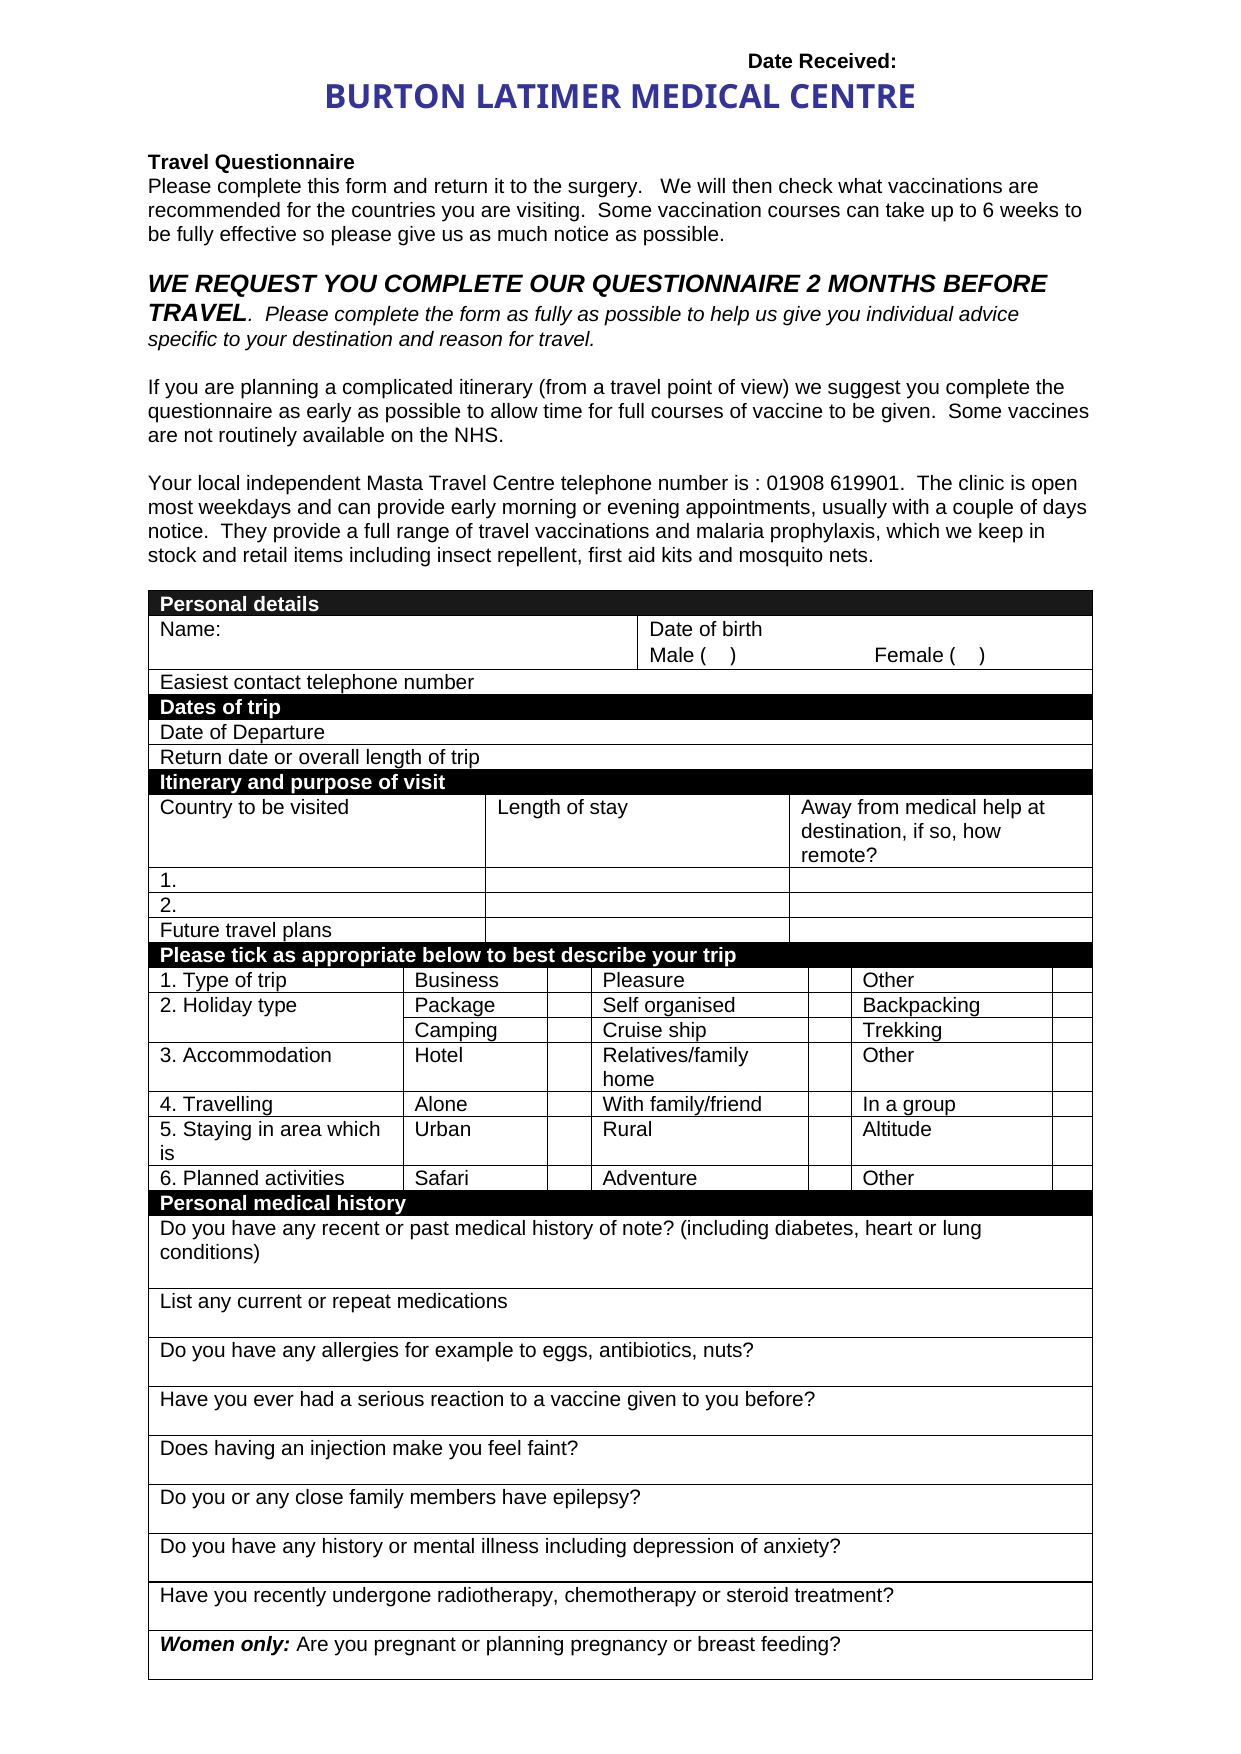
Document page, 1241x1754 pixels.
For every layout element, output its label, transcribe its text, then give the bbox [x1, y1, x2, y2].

table_cell Country to be visited [149, 795, 485, 867]
table_cell Do you have any allergies for example to eggs, antibiotics, nuts? [149, 1338, 1092, 1386]
table_cell [809, 993, 851, 1017]
table_cell Return date or overall length of trip [149, 745, 1092, 769]
table_cell [809, 1092, 851, 1116]
table_header Personal details [149, 591, 1092, 615]
table_cell 2. [149, 893, 485, 917]
table_cell [790, 868, 1092, 892]
table_cell [1053, 1166, 1092, 1190]
table_cell [809, 1018, 851, 1042]
table_cell [809, 968, 851, 992]
text Date Received: [148, 49, 1092, 73]
table_cell Other [852, 968, 1052, 992]
table_cell Hotel [404, 1043, 547, 1091]
table_cell [548, 968, 591, 992]
table_cell Dates of trip [149, 695, 1092, 719]
table_cell Date of Departure [149, 720, 1092, 744]
table_cell [486, 893, 789, 917]
table_cell Easiest contact telephone number [149, 670, 1092, 694]
table_cell Do you or any close family members have epilepsy? [149, 1485, 1092, 1532]
table_cell [548, 1018, 591, 1042]
table_cell 1. [149, 868, 485, 892]
table_cell [809, 1043, 851, 1091]
table_cell [1053, 993, 1092, 1017]
table_cell Please tick as appropriate below to best describe your trip [149, 943, 1092, 967]
table_cell [486, 918, 789, 942]
table_cell Trekking [852, 1018, 1052, 1042]
text If you are planning a complicated itinerary (from a travel point of view) we suggest you complete the questionnaire as early as possible to allow time for full courses of vaccine to be given. Some vaccines are not routinely available on the NHS. [148, 375, 1092, 447]
table_cell Altitude [852, 1117, 1052, 1165]
text Travel Questionnaire [148, 149, 1092, 173]
table_cell Package [404, 993, 547, 1017]
table_cell Name: [149, 616, 637, 669]
table_cell Backpacking [852, 993, 1052, 1017]
text Please complete this form and return it to the surgery. We will then check what vaccinations are recommended for the countries you are visiting. Some vaccination courses can take up to 6 weeks to be fully effective so please give us as much notice as possible. [148, 173, 1092, 245]
table_cell With family/friend [592, 1092, 808, 1116]
table_cell [486, 868, 789, 892]
table_cell Camping [404, 1018, 547, 1042]
table_cell 2. type [149, 993, 403, 1042]
table_cell 4. Travelling [149, 1092, 403, 1116]
table_cell Safari [404, 1166, 547, 1190]
table_cell [548, 1092, 591, 1116]
table_cell Do you have any recent or past medical history of note? (including diabetes, heart or lung conditions) [149, 1216, 1092, 1288]
table_cell List any current or repeat medications [149, 1289, 1092, 1337]
table_cell [1053, 1092, 1092, 1116]
table_cell Self organised [592, 993, 808, 1017]
table_cell 1. Type of trip [149, 968, 403, 992]
table_cell [1053, 1117, 1092, 1165]
table_cell Other [852, 1166, 1052, 1190]
table_cell Do you have any history or mental illness including depression of anxiety? [149, 1534, 1092, 1581]
table_cell 3. Accommodation [149, 1043, 403, 1091]
table_cell Length of stay [486, 795, 789, 867]
table_cell [1053, 1043, 1092, 1091]
table_cell Relatives/family home [592, 1043, 808, 1091]
table_cell [548, 993, 591, 1017]
table_cell [548, 1043, 591, 1091]
table_cell Business [404, 968, 547, 992]
table_cell Pleasure [592, 968, 808, 992]
text LATIMER MEDICAL CENTRE [148, 73, 1092, 118]
table_cell [790, 918, 1092, 942]
table_cell Date of birth Male ( ) Female ( ) [638, 616, 1092, 669]
table_cell 6. Planned activities [149, 1166, 403, 1190]
table_cell [548, 1117, 591, 1165]
table_cell [809, 1117, 851, 1165]
table_cell Other [852, 1043, 1052, 1091]
table_cell Rural [592, 1117, 808, 1165]
table_cell Personal medical history [149, 1191, 1092, 1215]
table_cell Adventure [592, 1166, 808, 1190]
table_cell Urban [404, 1117, 547, 1165]
table_cell Cruise ship [592, 1018, 808, 1042]
table_cell 5. Staying in area which is [149, 1117, 403, 1165]
table_cell [548, 1166, 591, 1190]
table_cell Itinerary and purpose of visit [149, 770, 1092, 794]
table_cell Have you recently undergone radiotherapy, chemotherapy or steroid treatment? [149, 1583, 1092, 1630]
table_cell Future travel plans [149, 918, 485, 942]
text WE REQUEST YOU COMPLETE OUR QUESTIONNAIRE 2 MONTHS BEFORE TRAVEL. Please complete the form as fully as possible to help us give you individual advice specific to your destination and reason for travel. [148, 269, 1092, 351]
table_cell In a group [852, 1092, 1052, 1116]
table_cell Alone [404, 1092, 547, 1116]
table_cell Have you ever had a serious reaction to a vaccine given to you before? [149, 1387, 1092, 1434]
table_cell Away from medical help at destination, if so, how remote? [790, 795, 1092, 867]
table_cell Does having an injection make you feel faint? [149, 1436, 1092, 1483]
table_cell [1053, 968, 1092, 992]
table_cell [790, 893, 1092, 917]
table_cell [809, 1166, 851, 1190]
table_cell Women only: Are you pregnant or planning pregnancy or breast feeding? [149, 1631, 1092, 1679]
text Your local independent Masta Travel Centre telephone number is : 01908 619901. The clinic is open most weekdays and can provide early morning or evening appointments, usually with a couple of days notice. They provide a full range of travel vaccinations and malaria prophylaxis, which we keep in stock and retail items including insect repellent, first aid kits and mosquito nets. [148, 471, 1092, 566]
table_cell [1053, 1018, 1092, 1042]
